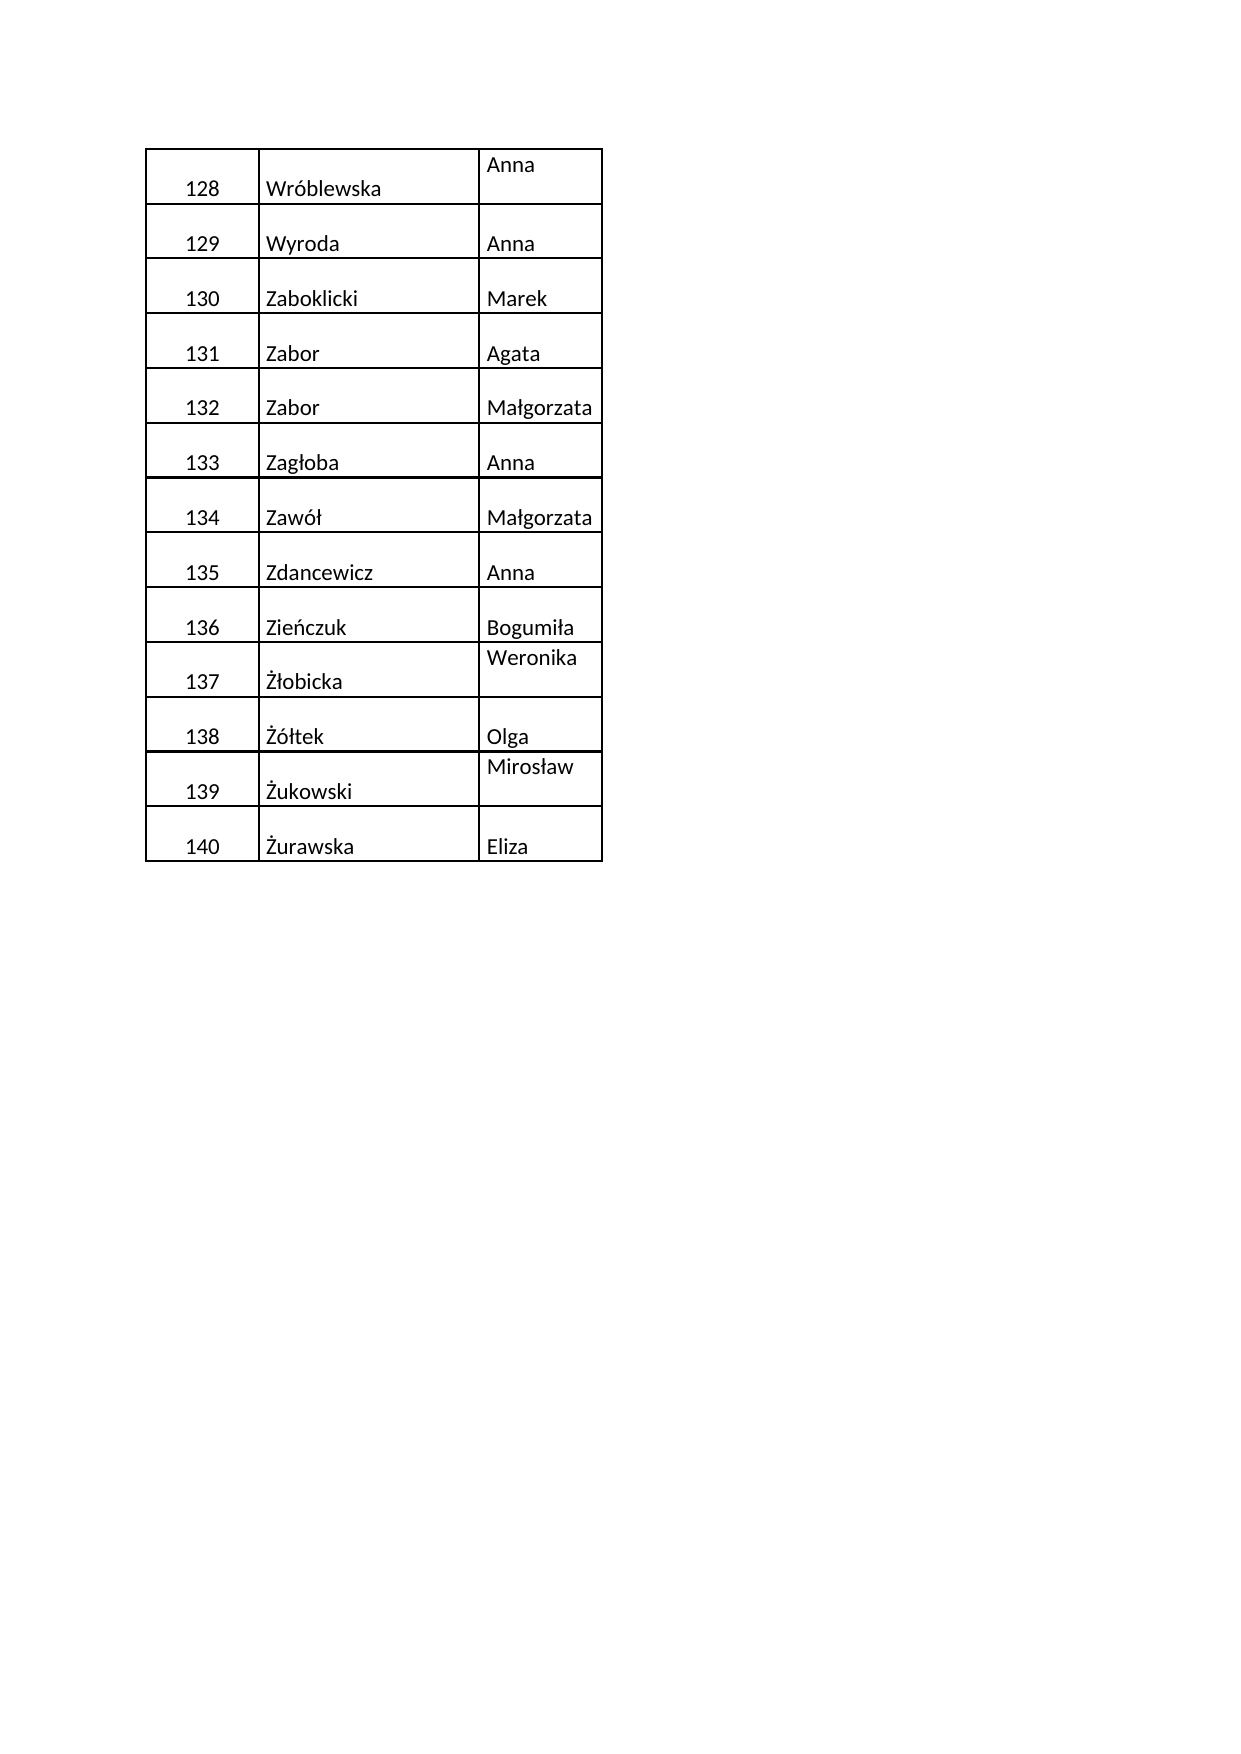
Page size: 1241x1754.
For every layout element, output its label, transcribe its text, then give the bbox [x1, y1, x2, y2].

table_cell Małgorzata [480, 369, 601, 422]
table_cell 133 [147, 424, 258, 476]
table_cell Mirosław [480, 753, 601, 805]
table_cell 136 [147, 588, 258, 641]
table_cell Bogumiła [480, 588, 601, 641]
table_cell Żółtek [260, 698, 478, 750]
table_cell Weronika [480, 643, 601, 696]
table_cell Agata [480, 314, 601, 367]
table_cell Żłobicka [260, 643, 478, 696]
table_cell Anna [480, 424, 601, 476]
table_cell 129 [147, 205, 258, 257]
table_cell 137 [147, 643, 258, 696]
table_cell Zabor [260, 369, 478, 422]
table_cell Anna [480, 150, 601, 202]
table_cell Zawół [260, 479, 478, 531]
table_cell Zagłoba [260, 424, 478, 476]
table_cell Żukowski [260, 753, 478, 805]
table_cell Olga [480, 698, 601, 750]
table_cell 140 [147, 807, 258, 860]
table_cell Zieńczuk [260, 588, 478, 641]
table_cell 135 [147, 533, 258, 586]
table_cell 134 [147, 479, 258, 531]
table_cell 138 [147, 698, 258, 750]
table_cell 139 [147, 753, 258, 805]
table_cell Zdancewicz [260, 533, 478, 586]
table_cell Marek [480, 259, 601, 312]
table_cell 132 [147, 369, 258, 422]
table_cell Małgorzata [480, 479, 601, 531]
table_cell Wyroda [260, 205, 478, 257]
table_cell Zaboklicki [260, 259, 478, 312]
table_cell Wróblewska [260, 150, 478, 202]
table_cell Anna [480, 533, 601, 586]
table_cell Zabor [260, 314, 478, 367]
table_cell Anna [480, 205, 601, 257]
table_cell 131 [147, 314, 258, 367]
table_cell Eliza [480, 807, 601, 860]
table_cell 128 [147, 150, 258, 202]
table_cell 130 [147, 259, 258, 312]
table_cell Żurawska [260, 807, 478, 860]
